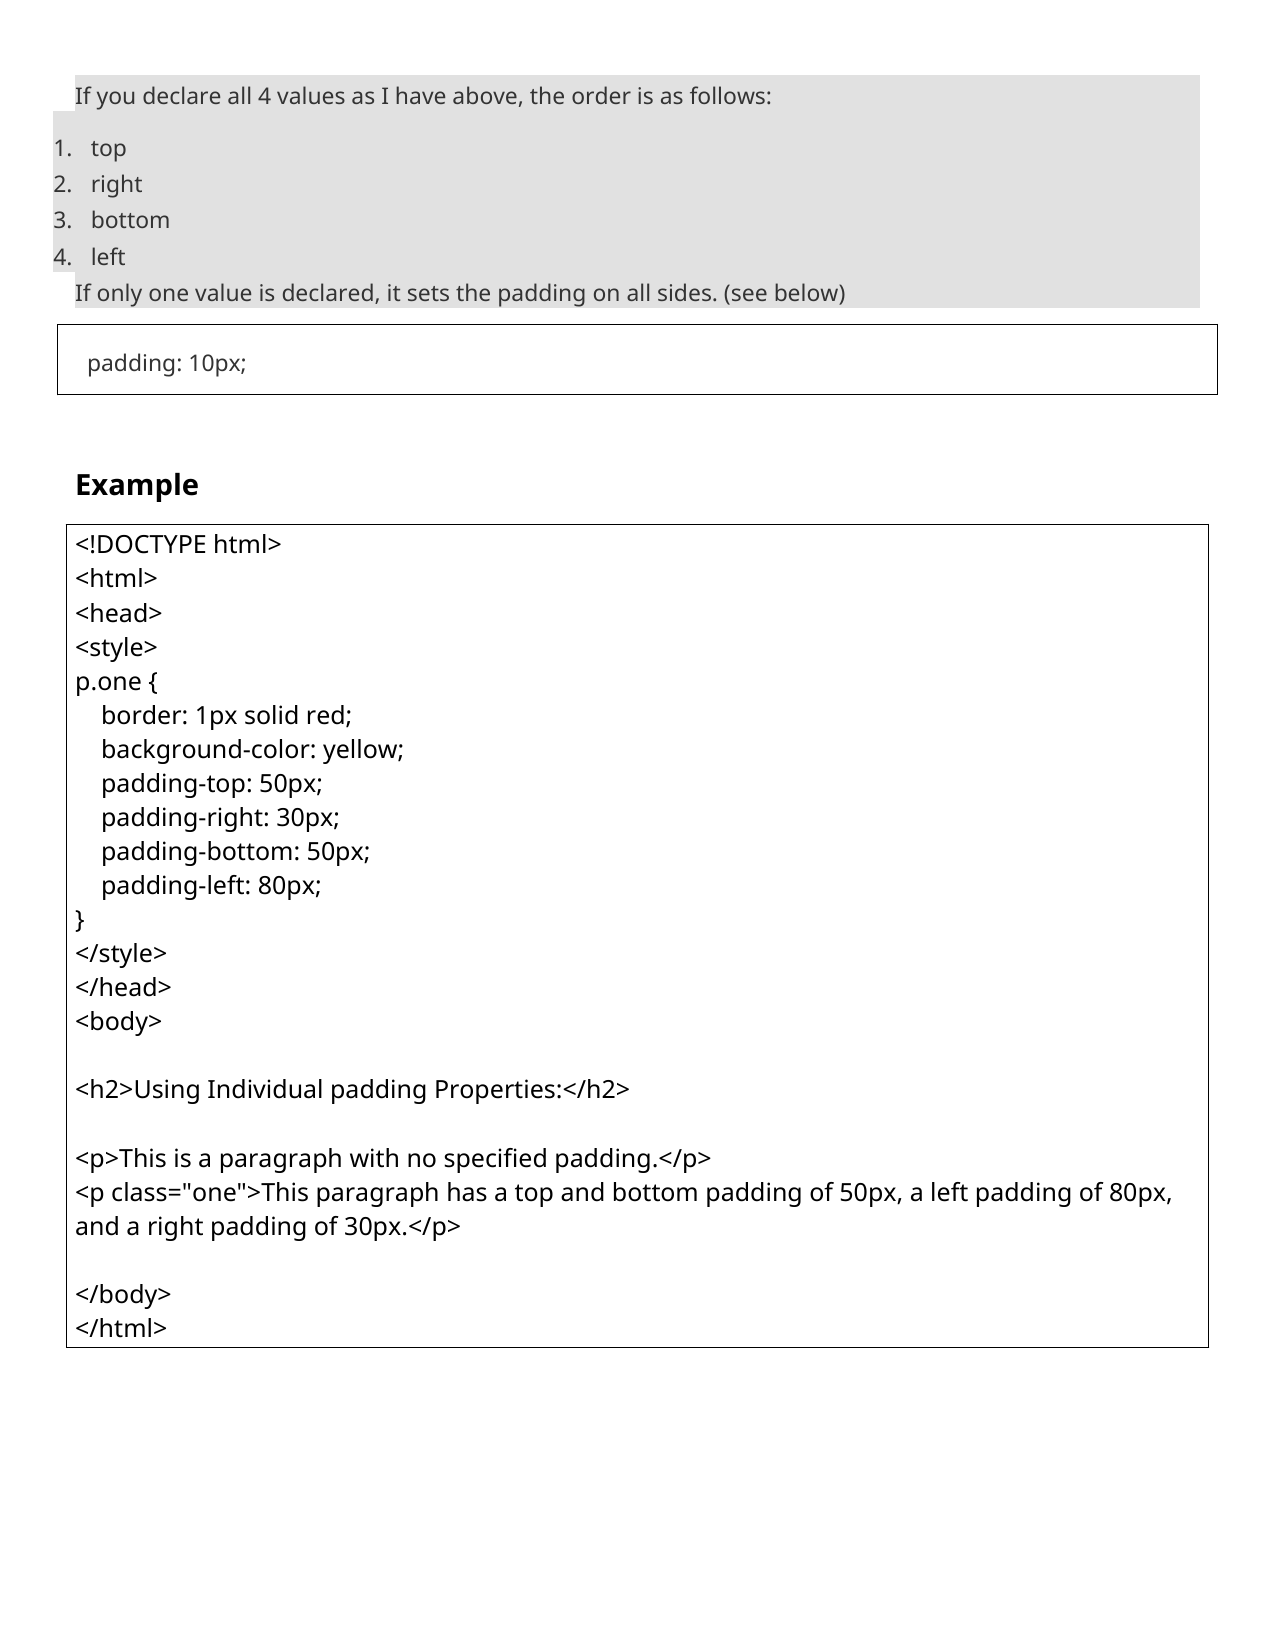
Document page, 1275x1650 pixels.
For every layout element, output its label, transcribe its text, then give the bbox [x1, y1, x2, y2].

list bottom [53, 199, 1200, 236]
text padding-top: 50px; [75, 766, 1200, 799]
text </html> [67, 1307, 1208, 1347]
text <body> [75, 1004, 1200, 1038]
text <p>This is a paragraph with no specified padding.</p> [75, 1140, 1200, 1174]
text padding: 10px; [58, 325, 1217, 394]
list right [53, 163, 1200, 199]
text <p class="one">This paragraph has a top and bottom padding of 50px, a left padding of 80px, and a right padding of 30px.</p> [75, 1174, 1200, 1242]
text background-color: yellow; [75, 731, 1200, 766]
text padding-right: 30px; [75, 799, 1200, 834]
text <head> [75, 595, 1200, 629]
list left [53, 236, 1200, 272]
text <html> [75, 561, 1200, 595]
text </body> [75, 1276, 1200, 1307]
text If you declare all 4 values as I have above, the order is as follows: [75, 75, 1200, 111]
text </head> [75, 970, 1200, 1004]
text <h2>Using Individual padding Properties:</h2> [75, 1072, 1200, 1106]
list top [53, 127, 1200, 163]
text p.one { [75, 663, 1200, 697]
text Example [75, 464, 1200, 504]
text border: 1px solid red; [75, 697, 1200, 731]
text <style> [75, 629, 1200, 663]
text } [75, 902, 1200, 936]
text </style> [75, 936, 1200, 970]
text padding-bottom: 50px; [75, 834, 1200, 868]
text padding-left: 80px; [75, 868, 1200, 902]
text <!DOCTYPE html> [67, 525, 1208, 561]
text If only one value is declared, it sets the padding on all sides. (see below) [75, 272, 1200, 308]
